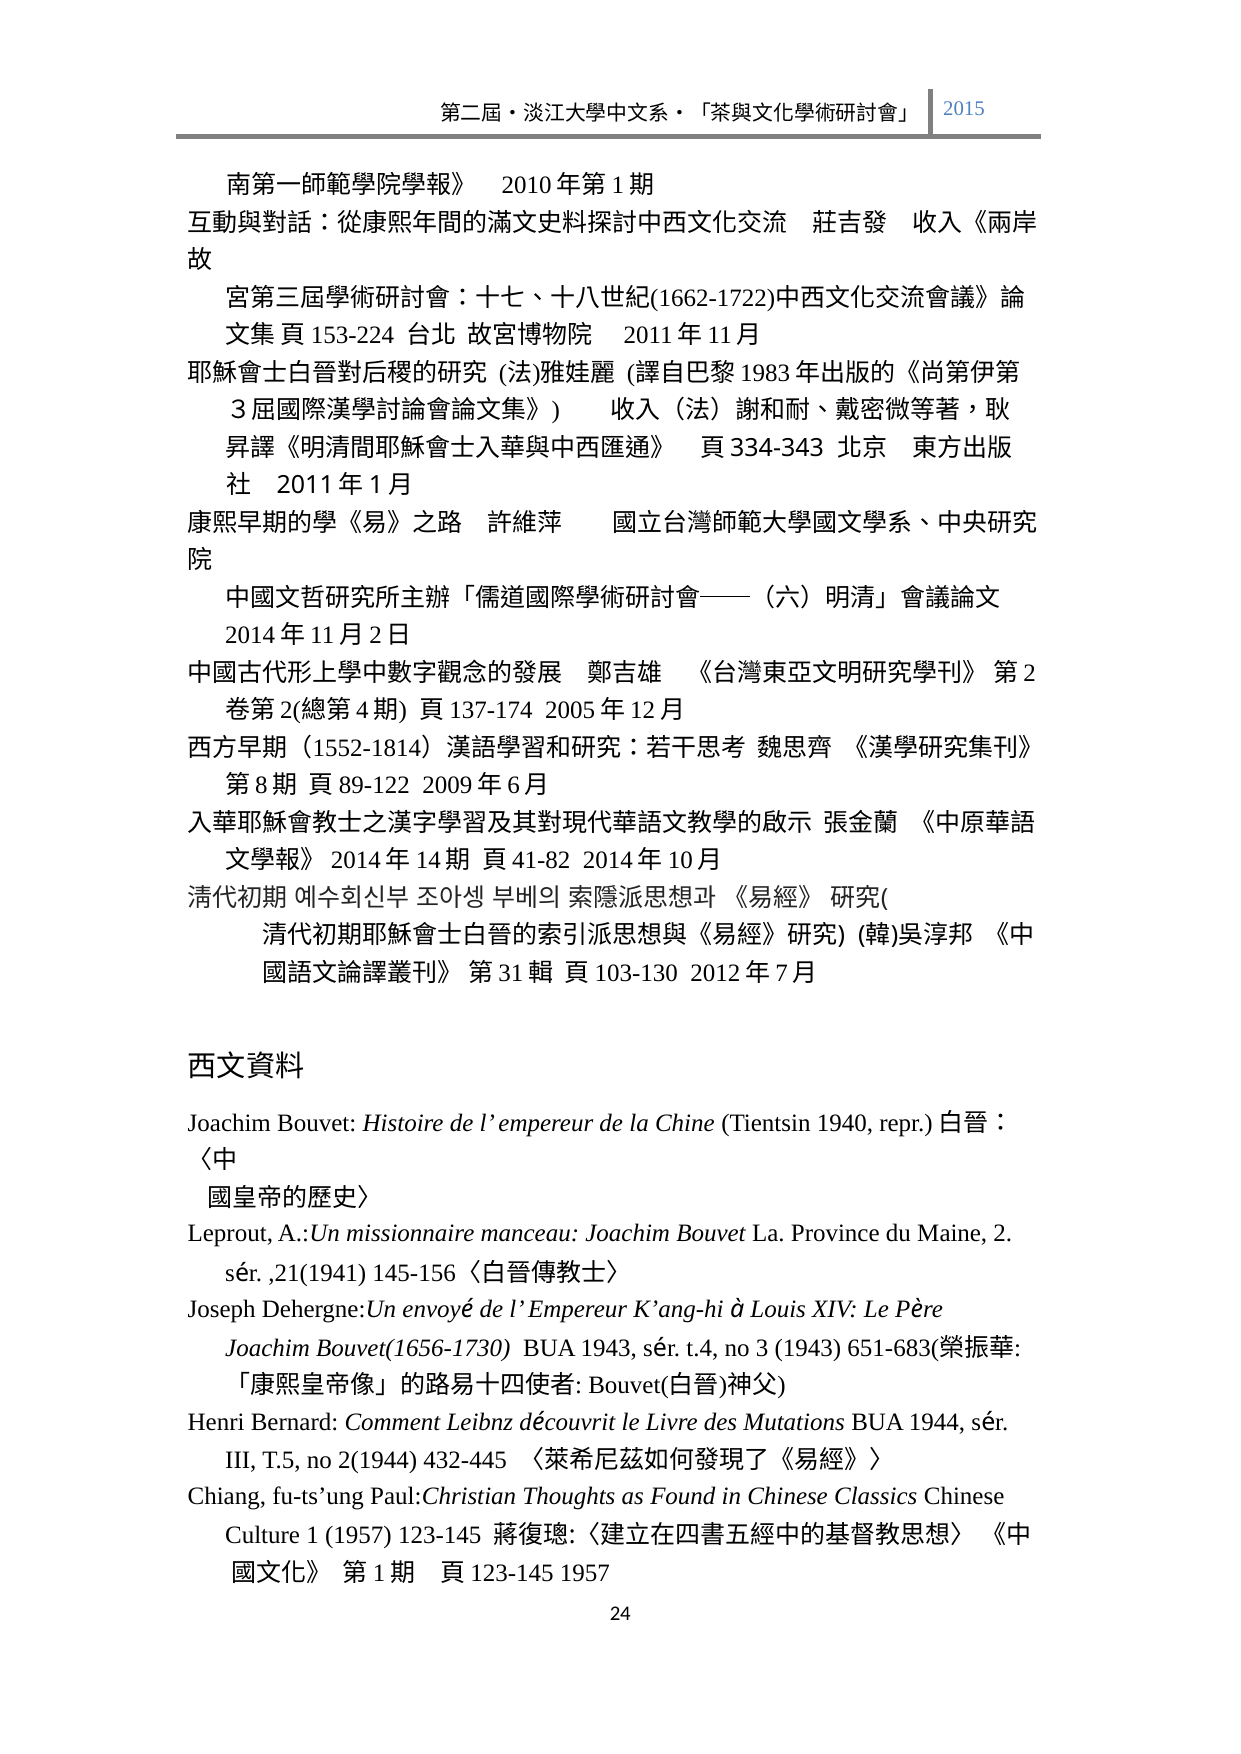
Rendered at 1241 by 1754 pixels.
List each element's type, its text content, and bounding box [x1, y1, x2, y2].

text III, T.5, no 2(1944) 432-445 〈萊希尼茲如何發現了《易經》〉 [187, 1439, 1053, 1476]
text 社 2011年1月 [187, 464, 1053, 501]
text 文集 頁153-224 台北 故宮博物院 2011年11月 [187, 314, 1053, 351]
text 康熙早期的學《易》之路 許維萍 國立台灣師範大學國文學系、中央研究院 [187, 501, 1053, 576]
text 耶穌會士白晉對后稷的研究 (法)雅娃麗 (譯自巴黎1983年出版的《尚第伊第 [187, 351, 1053, 389]
text 卷第2(總第4期) 頁137-174 2005年12月 [187, 689, 1053, 726]
text Joachim Bouvet: Histoire de l’ empereur de la Chine (Tientsin 1940, repr.) 白晉：〈中 [187, 1101, 1053, 1176]
text Leprout, A.:Un missionnaire manceau: Joachim Bouvet La. Province du Maine, 2. [187, 1214, 1053, 1251]
text 2014年11月2日 [187, 614, 1053, 651]
text 互動與對話：從康熙年間的滿文史料探討中西文化交流 莊吉發 收入《兩岸故 [187, 201, 1053, 276]
text 國語文論譯叢刊》 第31輯 頁103-130 2012年7月 [187, 951, 1053, 989]
text 清代初期耶穌會士白晉的索引派思想與《易經》研究) (韓)吳淳邦 《中 [187, 914, 1053, 951]
text 中國古代形上學中數字觀念的發展 鄭吉雄 《台灣東亞文明研究學刊》 第2 [187, 651, 1053, 689]
text 文學報》 2014年14期 頁41-82 2014年10月 [187, 839, 1053, 876]
text 國皇帝的歷史〉 [187, 1176, 1053, 1214]
text 入華耶穌會教士之漢字學習及其對現代華語文教學的啟示 張金蘭 《中原華語 [187, 801, 1053, 839]
text 西方早期（1552-1814）漢語學習和研究：若干思考 魏思齊 《漢學研究集刊》 [187, 726, 1053, 764]
text 南第一師範學院學報》 2010年第1期 [187, 164, 1053, 201]
text Chiang, fu-ts’ung Paul:Christian Thoughts as Found in Chinese Classics Chinese [187, 1476, 1053, 1514]
text sér. ,21(1941) 145-156〈白晉傳教士〉 [187, 1251, 1053, 1289]
text 中國文哲研究所主辦「儒道國際學術研討會──（六）明清」會議論文 [187, 576, 1053, 614]
text 「康熙皇帝像」的路易十四使者: Bouvet(白晉)神父) [187, 1364, 1053, 1401]
text 國文化》 第1期 頁123-145 1957 [187, 1551, 1053, 1589]
text ３屈國際漢學討論會論文集》) 收入（法）謝和耐、戴密微等著，耿 [187, 389, 1053, 426]
text 第8期 頁89-122 2009年6月 [187, 764, 1053, 801]
text 宮第三屆學術研討會：十七、十八世紀(1662-1722)中西文化交流會議》論 [187, 276, 1053, 314]
text Joseph Dehergne:Un envoyé de l’ Empereur K’ang-hi à Louis XIV: Le Père [187, 1289, 1053, 1326]
text 西文資料 [187, 1026, 1053, 1101]
text Joachim Bouvet(1656-1730) BUA 1943, sér. t.4, no 3 (1943) 651-683(榮振華: [187, 1326, 1053, 1364]
text 淸代初期 예수회신부 조아셍 부베의 索隱派思想과 《易經》 硏究( [187, 876, 1053, 914]
text Henri Bernard: Comment Leibnz découvrit le Livre des Mutations BUA 1944, sér. [187, 1401, 1053, 1439]
text 昇譯《明清間耶穌會士入華與中西匯通》 頁334-343 北京 東方出版 [187, 426, 1053, 464]
text Culture 1 (1957) 123-145 蔣復璁:〈建立在四書五經中的基督教思想〉 《中 [187, 1514, 1053, 1551]
